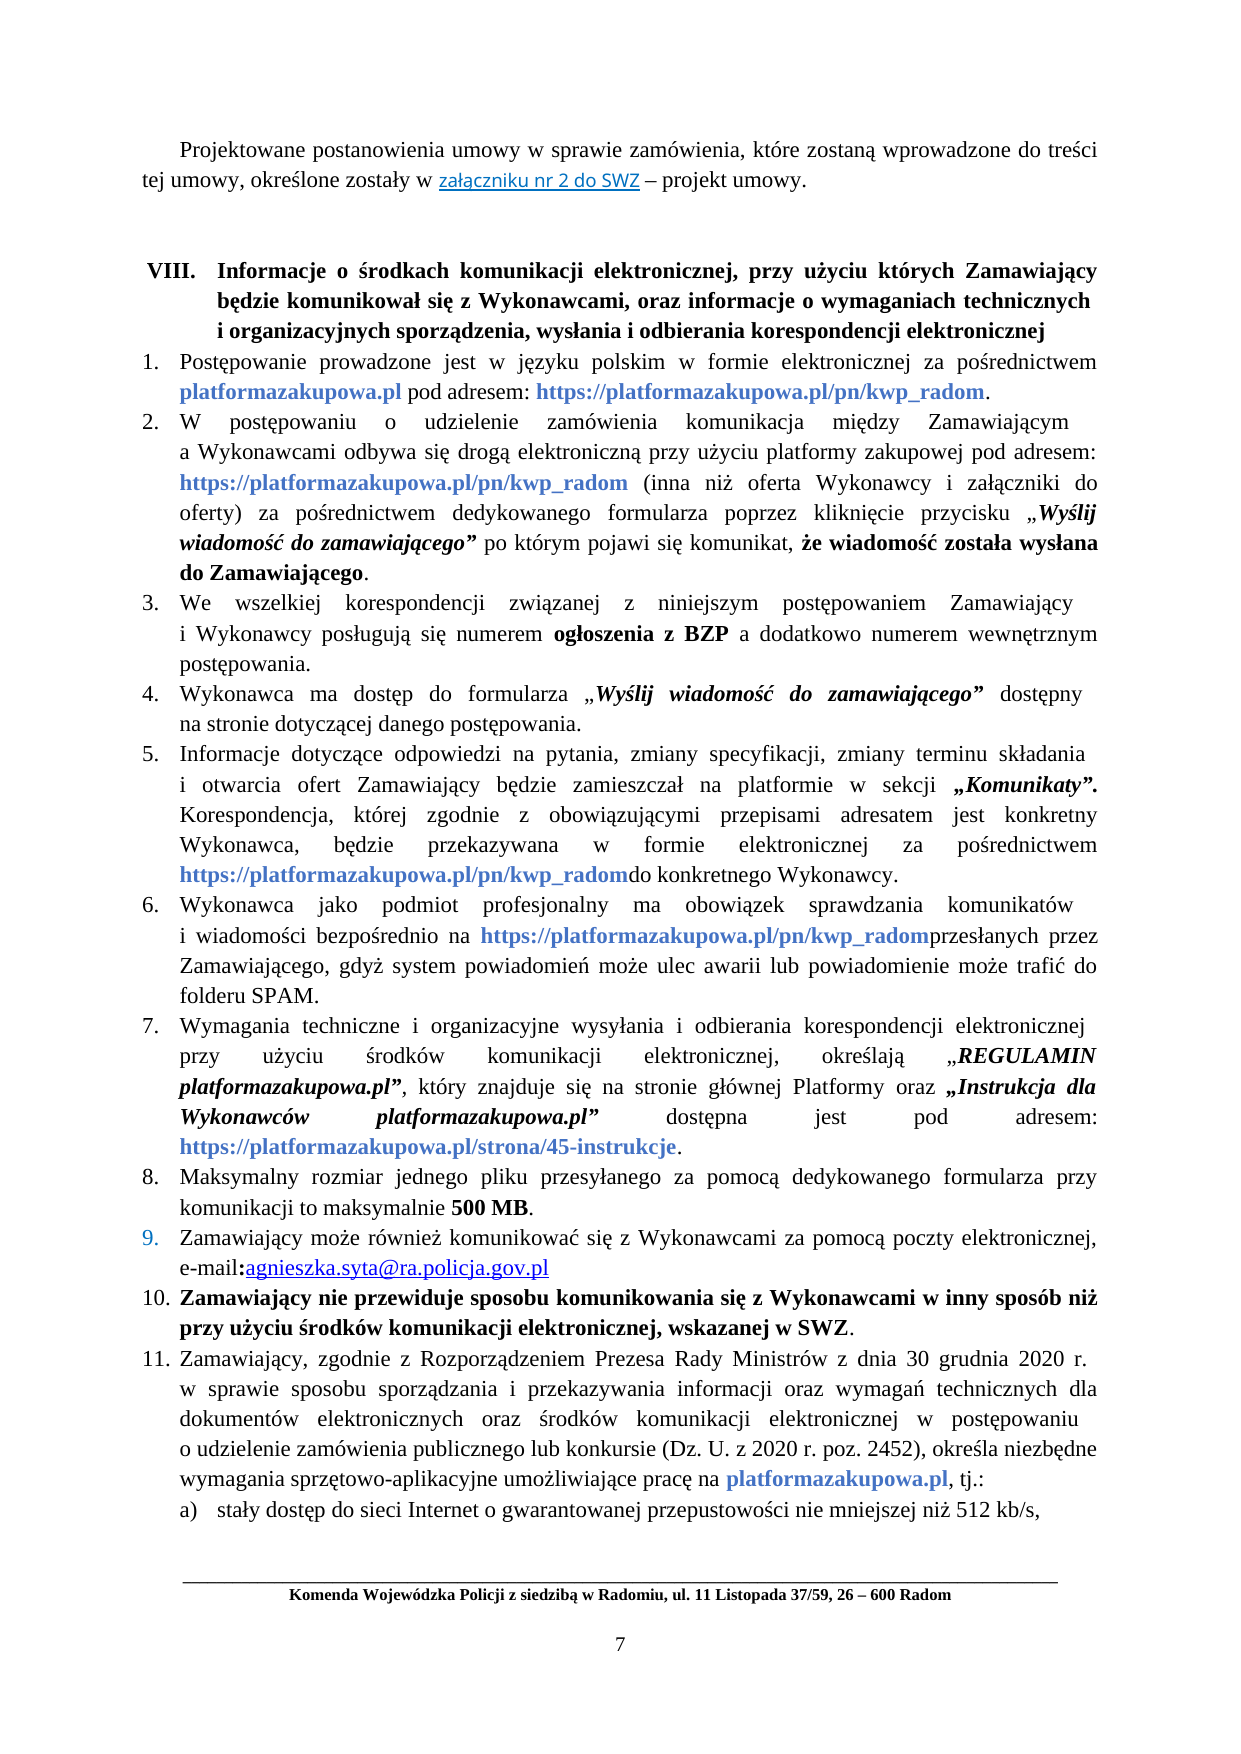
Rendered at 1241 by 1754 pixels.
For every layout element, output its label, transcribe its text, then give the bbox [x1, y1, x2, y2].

list We wszelkiej korespondencji związanej z niniejszym postępowaniem Zamawiający i Wykonawcy posługują się numerem ogłoszenia z BZP a dodatkowo numerem wewnętrznym postępowania. [142, 589, 1098, 676]
list Wykonawca jako podmiot profesjonalny ma obowiązek sprawdzania komunikatów i wiadomości bezpośrednio na https://platformazakupowa.pl/pn/kwp_radomprzesłanych przez Zamawiającego, gdyż system powiadomień może ulec awarii lub powiadomienie może trafić do folderu SPAM. [142, 892, 1098, 1008]
list Wykonawca ma dostęp do formularza „Wyślij wiadomość do zamawiającego” dostępny na stronie dotyczącej danego postępowania. [142, 680, 1098, 737]
text Projektowane postanowienia umowy w sprawie zamówienia, które zostaną wprowadzone do treści tej umowy, określone zostały w załączniku nr 2 do SWZ – projekt umowy. [142, 136, 1098, 193]
list Zamawiający nie przewiduje sposobu komunikowania się z Wykonawcami w inny sposób niż przy użyciu środków komunikacji elektronicznej, wskazanej w SWZ. [142, 1284, 1098, 1341]
list Maksymalny rozmiar jednego pliku przesyłanego za pomocą dedykowanego formularza przy komunikacji to maksymalnie 500 MB. [142, 1163, 1098, 1220]
list Zamawiający, zgodnie z Rozporządzeniem Prezesa Rady Ministrów z dnia 30 grudnia 2020 r. w sprawie sposobu sporządzania i przekazywania informacji oraz wymagań technicznych dla dokumentów elektronicznych oraz środków komunikacji elektronicznej w postępowaniu o udzielenie zamówienia publicznego lub konkursie (Dz. U. z 2020 r. poz. 2452), określa niezbędne wymagania sprzętowo-aplikacyjne umożliwiające pracę na platformazakupowa.pl, tj.: [142, 1345, 1098, 1492]
list Postępowanie prowadzone jest w języku polskim w formie elektronicznej za pośrednictwem platformazakupowa.pl pod adresem: https://platformazakupowa.pl/pn/kwp_radom. [142, 348, 1098, 404]
list stały dostęp do sieci Internet o gwarantowanej przepustowości nie mniejszej niż 512 kb/s, [179, 1496, 1098, 1522]
list Informacje o środkach komunikacji elektronicznej, przy użyciu których Zamawiający będzie komunikował się z Wykonawcami, oraz informacje o wymaganiach technicznych i organizacyjnych sporządzenia, wysłania i odbierania korespondencji elektronicznej [196, 257, 1098, 344]
list Zamawiający może również komunikować się z Wykonawcami za pomocą poczty elektronicznej, e-mail:agnieszka.syta@ra.policja.gov.pl [142, 1224, 1098, 1280]
list W postępowaniu o udzielenie zamówienia komunikacja między Zamawiającym a Wykonawcami odbywa się drogą elektroniczną przy użyciu platformy zakupowej pod adresem: https://platformazakupowa.pl/pn/kwp_radom (inna niż oferta Wykonawcy i załączniki do oferty) za pośrednictwem dedykowanego formularza poprzez kliknięcie przycisku „Wyślij wiadomość do zamawiającego” po którym pojawi się komunikat, że wiadomość została wysłana do Zamawiającego. [142, 408, 1098, 586]
list Wymagania techniczne i organizacyjne wysyłania i odbierania korespondencji elektronicznej przy użyciu środków komunikacji elektronicznej, określają „REGULAMIN platformazakupowa.pl”, który znajduje się na stronie głównej Platformy oraz „Instrukcja dla Wykonawców platformazakupowa.pl” dostępna jest pod adresem: https://platformazakupowa.pl/strona/45-instrukcje. [142, 1012, 1098, 1159]
list Informacje dotyczące odpowiedzi na pytania, zmiany specyfikacji, zmiany terminu składania i otwarcia ofert Zamawiający będzie zamieszczał na platformie w sekcji „Komunikaty”. Korespondencja, której zgodnie z obowiązującymi przepisami adresatem jest konkretny Wykonawca, będzie przekazywana w formie elektronicznej za pośrednictwem https://platformazakupowa.pl/pn/kwp_radomdo konkretnego Wykonawcy. [142, 741, 1098, 888]
